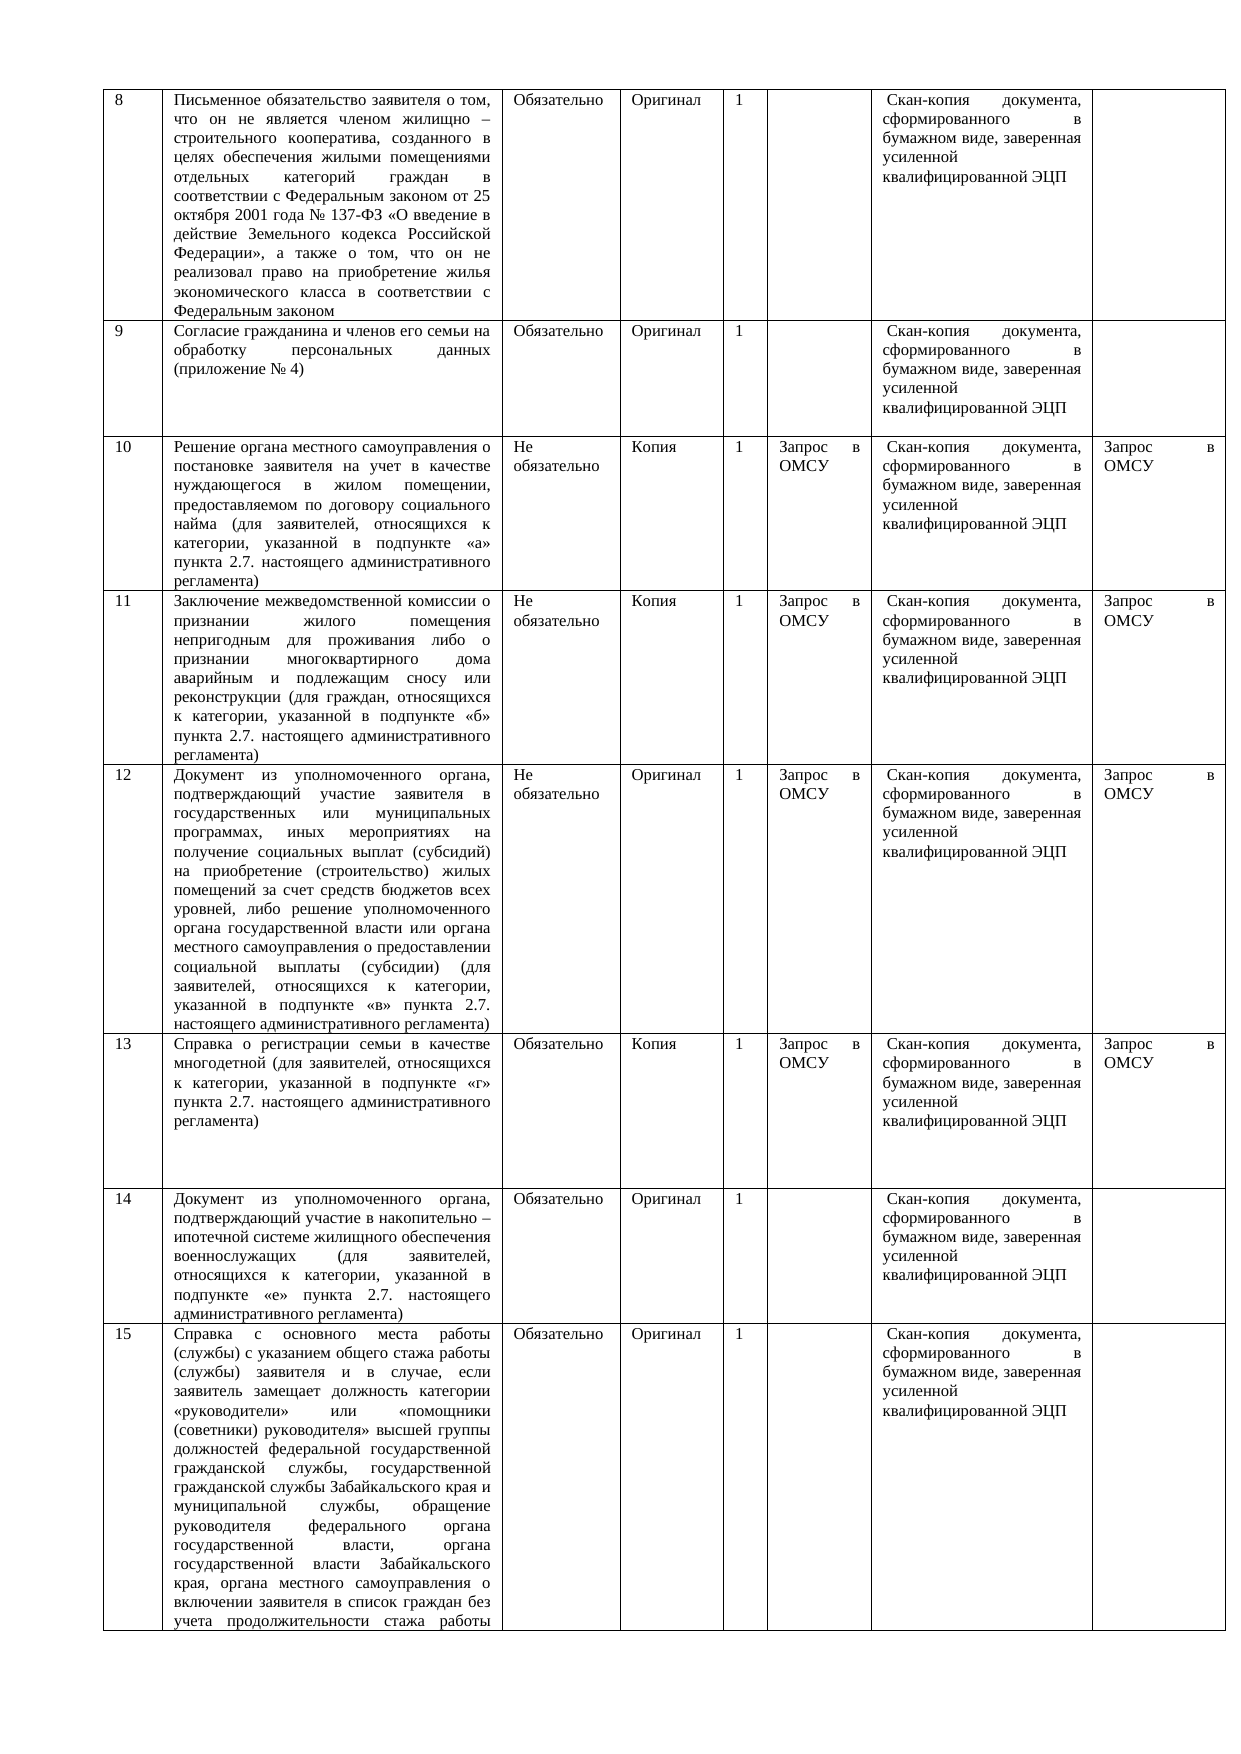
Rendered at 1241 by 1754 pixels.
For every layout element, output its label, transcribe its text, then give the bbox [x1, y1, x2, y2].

table_cell [1093, 321, 1225, 436]
table_cell 1 [724, 1034, 767, 1187]
table_cell 1 [724, 591, 767, 764]
table_cell Обязательно [503, 1324, 620, 1630]
table_cell [768, 1189, 871, 1323]
table_cell Оригинал [621, 765, 723, 1033]
table_cell 1 [724, 765, 767, 1033]
table_cell Решение органа местного самоуправления о постановке заявителя на учет в качестве нуждающегося в жилом помещении, предоставляемом по договору социального найма (для заявителей, относящихся к категории, указанной в подпункте «а» пункта 2.7. настоящего административного регламента) [163, 437, 502, 590]
table_cell 1 [724, 1324, 767, 1630]
table_cell Запрос в ОМСУ [1093, 1034, 1225, 1187]
table_cell Оригинал [621, 1189, 723, 1323]
table_cell Скан-копия документа, сформированного в бумажном виде, заверенная усиленной квалифицированной ЭЦП [872, 765, 1092, 1033]
table_cell Копия [621, 1034, 723, 1187]
table_cell 12 [104, 765, 162, 1033]
table_cell Копия [621, 591, 723, 764]
table_cell Копия [621, 437, 723, 590]
table_cell Запрос в ОМСУ [1093, 591, 1225, 764]
table_cell Запрос в ОМСУ [768, 1034, 871, 1187]
table_cell Оригинал [621, 321, 723, 436]
table_cell Запрос в ОМСУ [768, 591, 871, 764]
table_cell Не обязательно [503, 765, 620, 1033]
table_cell Не обязательно [503, 437, 620, 590]
table_cell 1 [724, 90, 767, 320]
table_cell Обязательно [503, 1189, 620, 1323]
table_cell Документ из уполномоченного органа, подтверждающий участие в накопительно – ипотечной системе жилищного обеспечения военнослужащих (для заявителей, относящихся к категории, указанной в подпункте «е» пункта 2.7. настоящего административного регламента) [163, 1189, 502, 1323]
table_cell [1093, 1189, 1225, 1323]
table_cell Документ из уполномоченного органа, подтверждающий участие заявителя в государственных или муниципальных программах, иных мероприятиях на получение социальных выплат (субсидий) на приобретение (строительство) жилых помещений за счет средств бюджетов всех уровней, либо решение уполномоченного органа государственной власти или органа местного самоуправления о предоставлении социальной выплаты (субсидии) (для заявителей, относящихся к категории, указанной в подпункте «в» пункта 2.7. настоящего административного регламента) [163, 765, 502, 1033]
table_cell Запрос в ОМСУ [768, 765, 871, 1033]
table_cell [768, 90, 871, 320]
table_cell 1 [724, 1189, 767, 1323]
table_cell 13 [104, 1034, 162, 1187]
table_cell Запрос в ОМСУ [1093, 437, 1225, 590]
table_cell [163, 1324, 502, 1630]
table_cell 10 [104, 437, 162, 590]
table_cell Скан-копия документа, сформированного в бумажном виде, заверенная усиленной квалифицированной ЭЦП [872, 591, 1092, 764]
table_cell Запрос в ОМСУ [1093, 765, 1225, 1033]
table_cell 15 [104, 1324, 162, 1630]
table_cell Не обязательно [503, 591, 620, 764]
table_cell Оригинал [621, 1324, 723, 1630]
table_cell [1093, 1324, 1225, 1630]
table_cell Обязательно [503, 90, 620, 320]
table_cell Запрос в ОМСУ [768, 437, 871, 590]
table_cell Справка о регистрации семьи в качестве многодетной (для заявителей, относящихся к категории, указанной в подпункте «г» пункта 2.7. настоящего административного регламента) [163, 1034, 502, 1187]
table_cell 14 [104, 1189, 162, 1323]
table_cell 1 [724, 321, 767, 436]
table_cell 1 [724, 437, 767, 590]
table_cell Оригинал [621, 90, 723, 320]
table_cell Скан-копия документа, сформированного в бумажном виде, заверенная усиленной квалифицированной ЭЦП [872, 437, 1092, 590]
table_cell Скан-копия документа, сформированного в бумажном виде, заверенная усиленной квалифицированной ЭЦП [872, 1189, 1092, 1323]
table_cell 9 [104, 321, 162, 436]
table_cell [872, 1324, 1092, 1630]
table_cell Заключение межведомственной комиссии о признании жилого помещения непригодным для проживания либо о признании многоквартирного дома аварийным и подлежащим сносу или реконструкции (для граждан, относящихся к категории, указанной в подпункте «б» пункта 2.7. настоящего административного регламента) [163, 591, 502, 764]
table_cell Письменное обязательство заявителя о том, что он не является членом жилищно – строительного кооператива, созданного в целях обеспечения жилыми помещениями отдельных категорий граждан в соответствии с Федеральным законом от 25 октября 2001 года № 137-ФЗ «О введение в действие Земельного кодекса Российской Федерации», а также о том, что он не реализовал право на приобретение жилья экономического класса в соответствии с Федеральным законом [163, 90, 502, 320]
table_cell 11 [104, 591, 162, 764]
table_cell Скан-копия документа, сформированного в бумажном виде, заверенная усиленной квалифицированной ЭЦП [872, 321, 1092, 436]
table_cell Обязательно [503, 1034, 620, 1187]
table_cell Согласие гражданина и членов его семьи на обработку персональных данных (приложение № 4) [163, 321, 502, 436]
table_cell [1093, 90, 1225, 320]
table_cell [768, 321, 871, 436]
table_cell Скан-копия документа, сформированного в бумажном виде, заверенная усиленной квалифицированной ЭЦП [872, 1034, 1092, 1187]
table_cell [768, 1324, 871, 1630]
table_cell Обязательно [503, 321, 620, 436]
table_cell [872, 90, 1092, 320]
table_cell 8 [104, 90, 162, 320]
